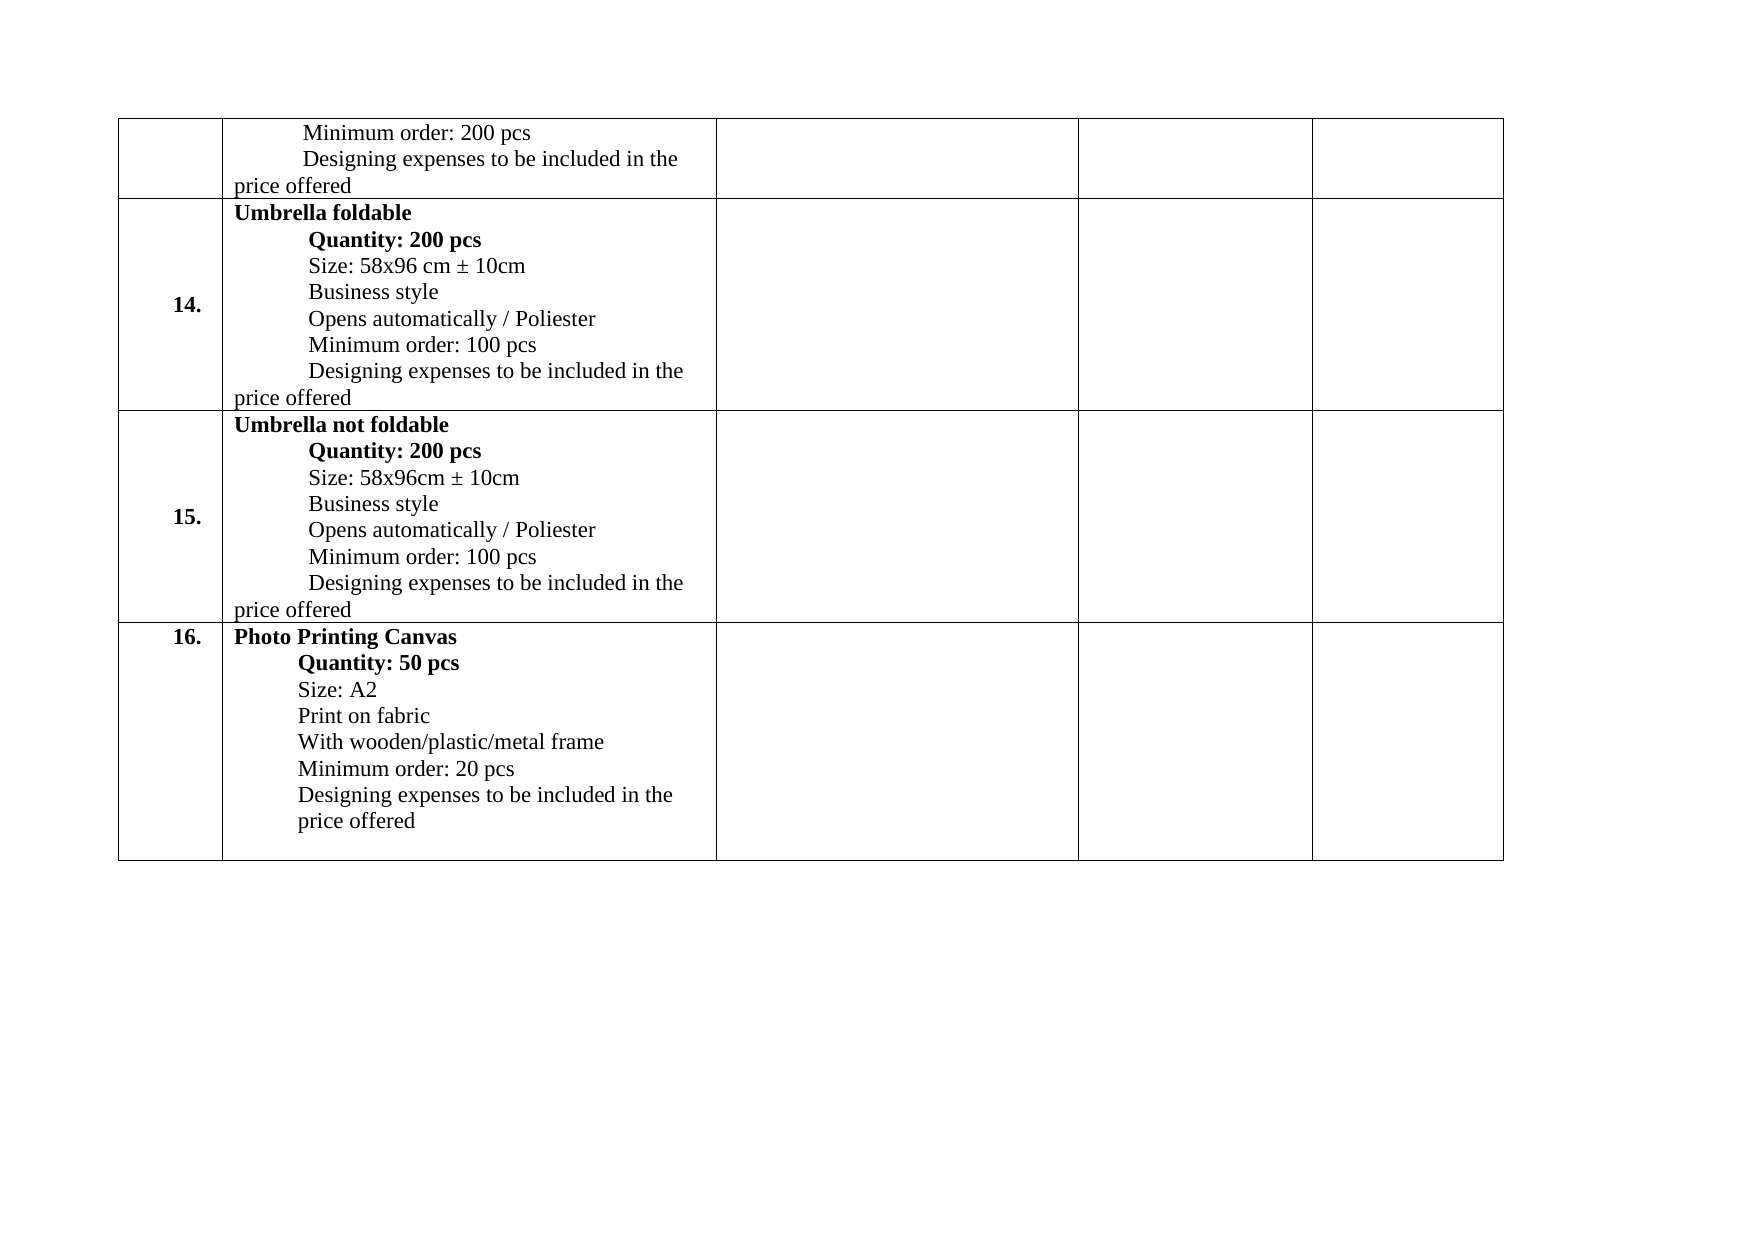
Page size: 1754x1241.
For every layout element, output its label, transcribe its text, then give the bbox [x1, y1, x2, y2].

table_cell [1079, 199, 1312, 410]
table_cell [717, 623, 1078, 860]
table_cell [717, 119, 1078, 198]
table_cell [1313, 119, 1503, 198]
table_cell [1079, 119, 1312, 198]
table_cell [119, 411, 222, 622]
table_cell [717, 199, 1078, 410]
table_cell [223, 119, 716, 198]
table_cell Photo Printing Canvas Quantity: 50 pcs Size: A2 Print on fabric With wooden/plastic/metal frame Minimum order: 20 pcs Designing expenses to be included in the price offered [223, 623, 716, 860]
table_cell Umbrella not foldable Quantity: 200 pcs Size: 58x96cm ± 10cm Business style Opens automatically / Poliester Minimum order: 100 pcs Designing expenses to be included in the price offered [223, 411, 716, 622]
table_cell [1313, 623, 1503, 860]
table_cell [717, 411, 1078, 622]
table_cell [119, 623, 222, 860]
table_cell [1313, 411, 1503, 622]
table_cell [119, 199, 222, 410]
table_cell Umbrella foldable Quantity: 200 pcs Size: 58x96 cm ± 10cm Business style Opens automatically / Poliester Minimum order: 100 pcs Designing expenses to be included in the price offered [223, 199, 716, 410]
table_cell [1079, 411, 1312, 622]
table_cell [1313, 199, 1503, 410]
table_cell [119, 119, 222, 198]
table_cell [1079, 623, 1312, 860]
